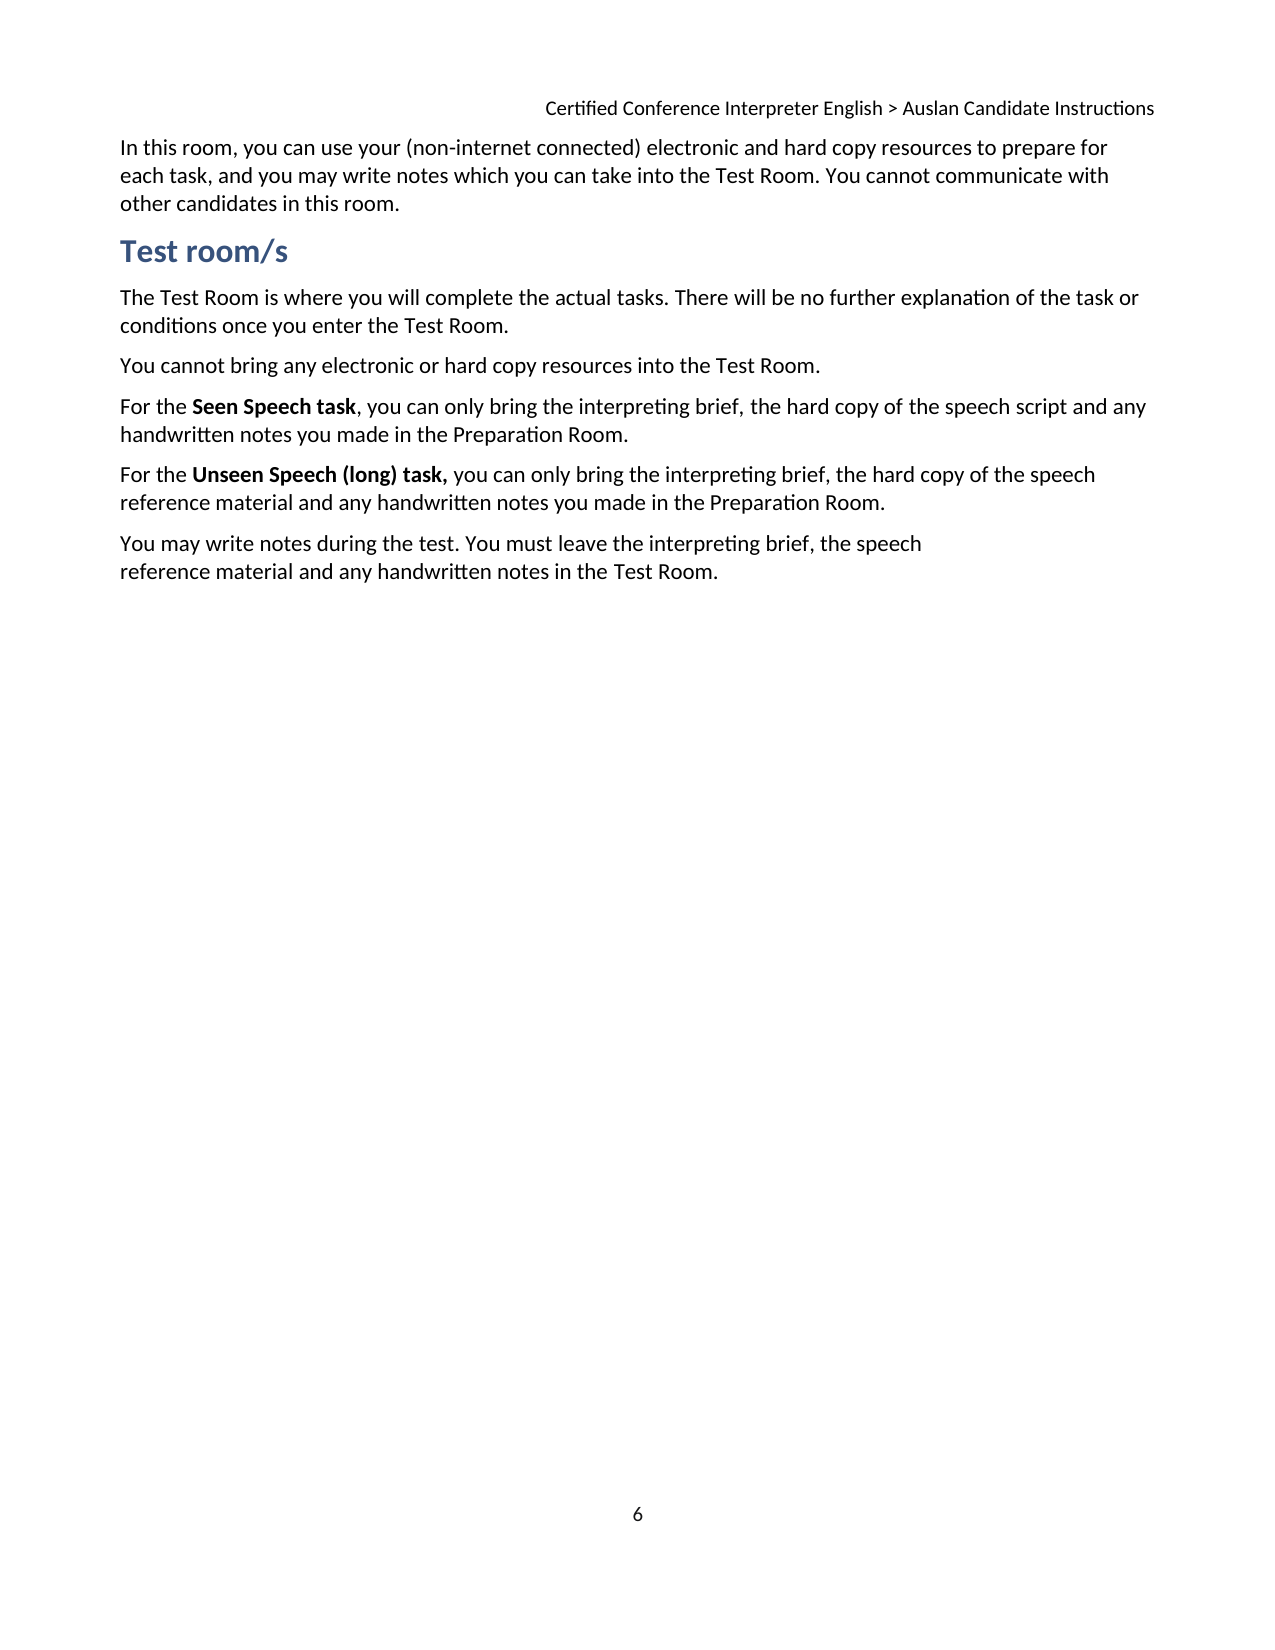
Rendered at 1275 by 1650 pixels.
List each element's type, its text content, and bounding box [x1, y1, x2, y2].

text You may write notes during the test. You must leave the interpreting brief, the speech reference material and any handwritten notes in the Test Room. [120, 529, 1155, 585]
text For the Seen Speech task, you can only bring the interpreting brief, the hard copy of the speech script and any handwritten notes you made in the Preparation Room. [120, 392, 1155, 448]
text You cannot bring any electronic or hard copy resources into the Test Room. [120, 351, 1155, 379]
text For the Unseen Speech (long) task, you can only bring the interpreting brief, the hard copy of the speech reference material and any handwritten notes you made in the Preparation Room. [120, 461, 1155, 517]
text In this room, you can use your (non-internet connected) electronic and hard copy resources to prepare for each task, and you may write notes which you can take into the Test Room. You cannot communicate with other candidates in this room. [120, 133, 1155, 217]
text The Test Room is where you will complete the actual tasks. There will be no further explanation of the task or conditions once you enter the Test Room. [120, 283, 1155, 339]
subtitle Test room/s [120, 230, 1155, 270]
